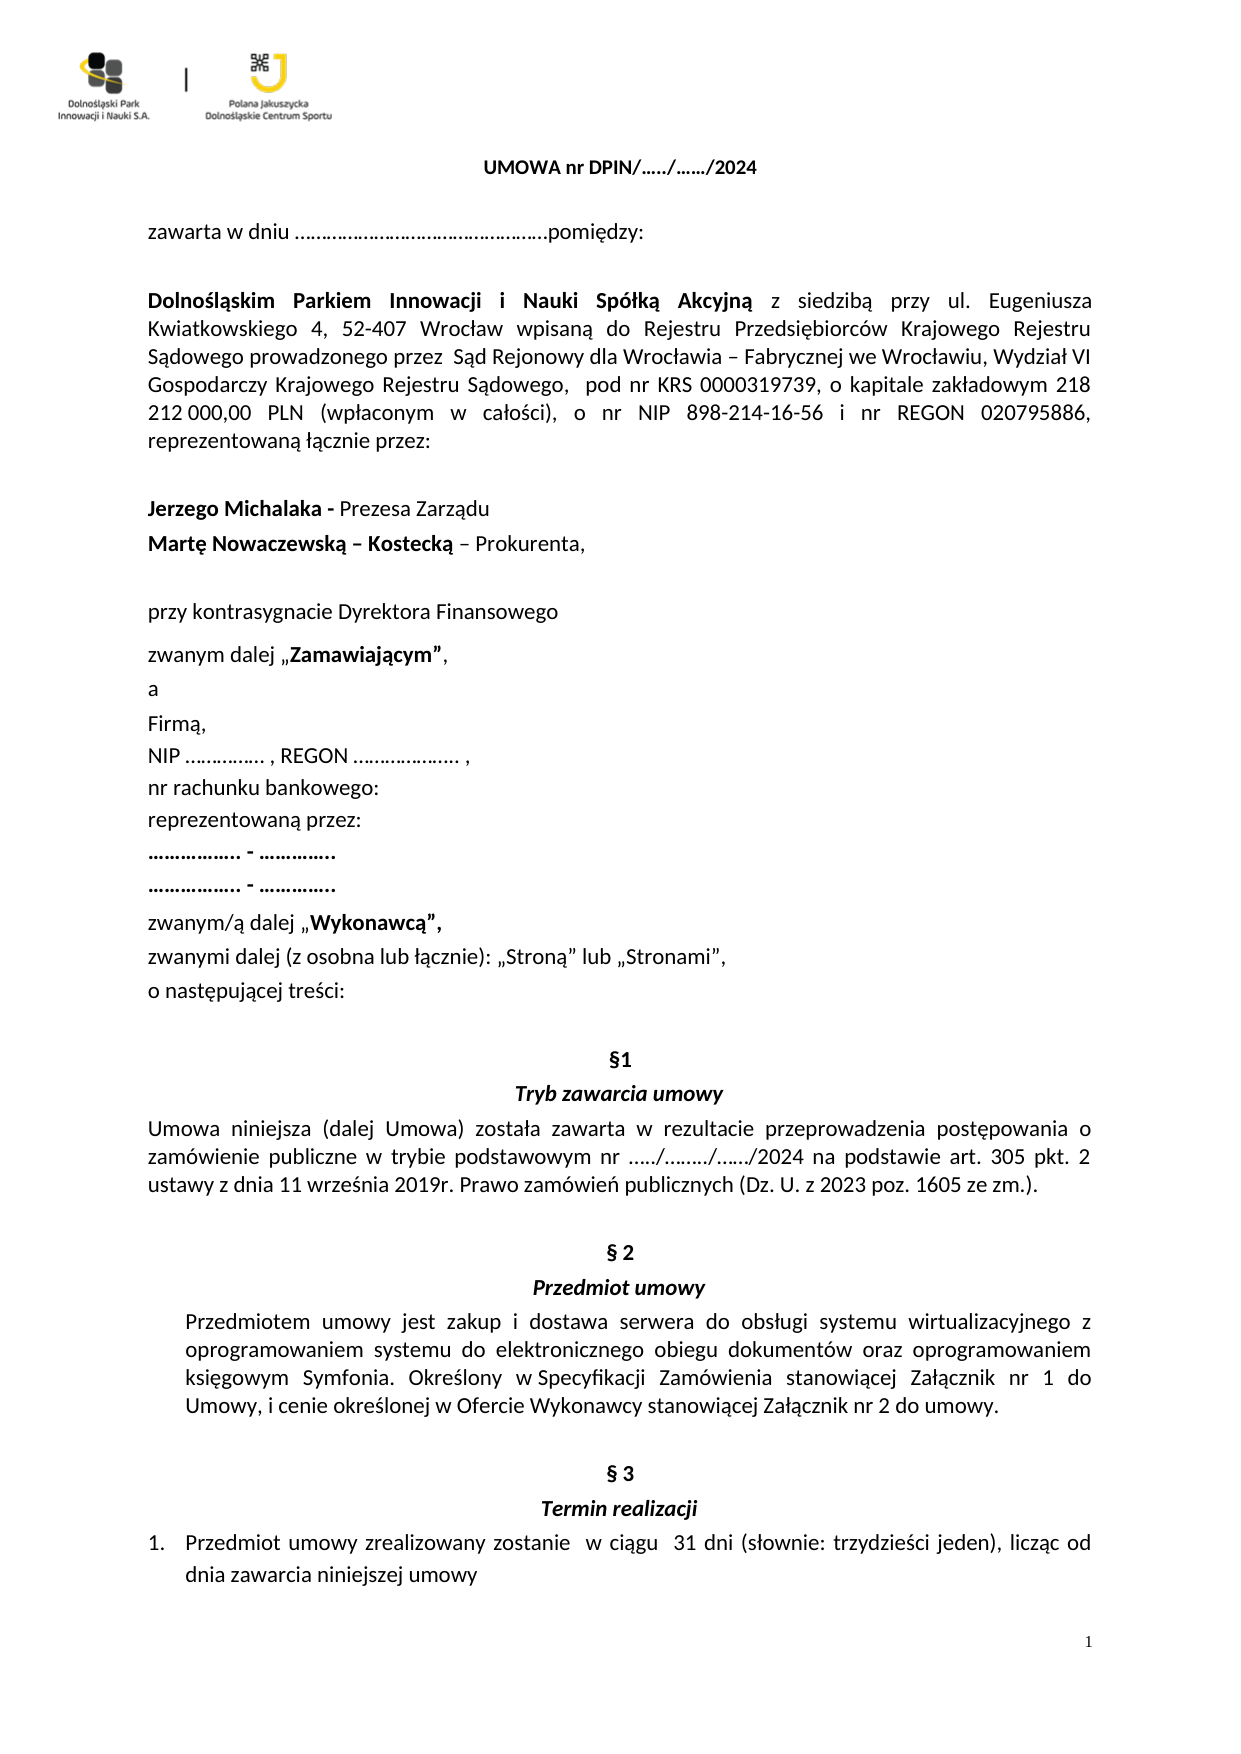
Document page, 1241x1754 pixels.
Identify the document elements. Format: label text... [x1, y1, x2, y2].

list Przedmiotem umowy jest zakup i dostawa serwera do obsługi systemu wirtualizacyjnego z oprogramowaniem systemu do elektronicznego obiegu dokumentów oraz oprogramowaniem księgowym Symfonia. Określony w Specyfikacji Zamówienia stanowiącej Załącznik nr 1 do Umowy, i cenie określonej w Ofercie Wykonawcy stanowiącej Załącznik nr 2 do umowy. [185, 1307, 1093, 1419]
text zwanymi dalej (z osobna lub łącznie): „Stroną” lub „Stronami”, [148, 942, 1093, 970]
text Przedmiot umowy [148, 1273, 1093, 1301]
text Jerzego Michalaka - Prezesa Zarządu [148, 494, 1093, 522]
text Tryb zawarcia umowy [148, 1079, 1093, 1107]
text o następującej treści: [148, 977, 1093, 1005]
text zwanym dalej „Zamawiającym”, [148, 640, 1093, 668]
text zawarta w dniu …………………………………………pomiędzy: [148, 217, 1093, 245]
list Przedmiot umowy zrealizowany zostanie w ciągu 31 dni (słownie: trzydzieści jeden), licząc od dnia zawarcia niniejszej umowy [148, 1528, 1093, 1588]
picture [42, 33, 344, 138]
text § 2 [148, 1238, 1093, 1266]
text …………….. - ………….. [148, 837, 1093, 866]
text Termin realizacji [148, 1494, 1093, 1522]
text a [148, 674, 1093, 702]
text zwanym/ą dalej „Wykonawcą”, [148, 908, 1093, 936]
text §1 [148, 1045, 1093, 1073]
text UMOWA nr DPIN/…../……/2024 [148, 154, 1093, 179]
text Dolnośląskim Parkiem Innowacji i Nauki Spółką Akcyjną z siedzibą przy ul. Eugeniusza Kwiatkowskiego 4, 52-407 Wrocław wpisaną do Rejestru Przedsiębiorców Krajowego Rejestru Sądowego prowadzonego przez Sąd Rejonowy dla Wrocławia – Fabrycznej we Wrocławiu, Wydział VI Gospodarczy Krajowego Rejestru Sądowego, pod nr KRS 0000319739, o kapitale zakładowym 218 212 000,00 PLN (wpłaconym w całości), o nr NIP 898-214-16-56 i nr REGON 020795886, reprezentowaną łącznie przez: [148, 286, 1093, 454]
text Martę Nowaczewską – Kostecką – Prokurenta, [148, 529, 1093, 557]
text Firmą, [148, 709, 1093, 737]
text NIP …………… , REGON ……………….. , [148, 741, 1093, 769]
text § 3 [148, 1459, 1093, 1487]
text przy kontrasygnacie Dyrektora Finansowego [148, 597, 1093, 625]
text …………….. - ………….. [148, 870, 1093, 898]
text reprezentowaną przez: [148, 805, 1093, 833]
text nr rachunku bankowego: [148, 773, 1093, 801]
text Umowa niniejsza (dalej Umowa) została zawarta w rezultacie przeprowadzenia postępowania o zamówienie publiczne w trybie podstawowym nr …../……../……/2024 na podstawie art. 305 pkt. 2 ustawy z dnia 11 września 2019r. Prawo zamówień publicznych (Dz. U. z 2023 poz. 1605 ze zm.). [148, 1114, 1093, 1198]
